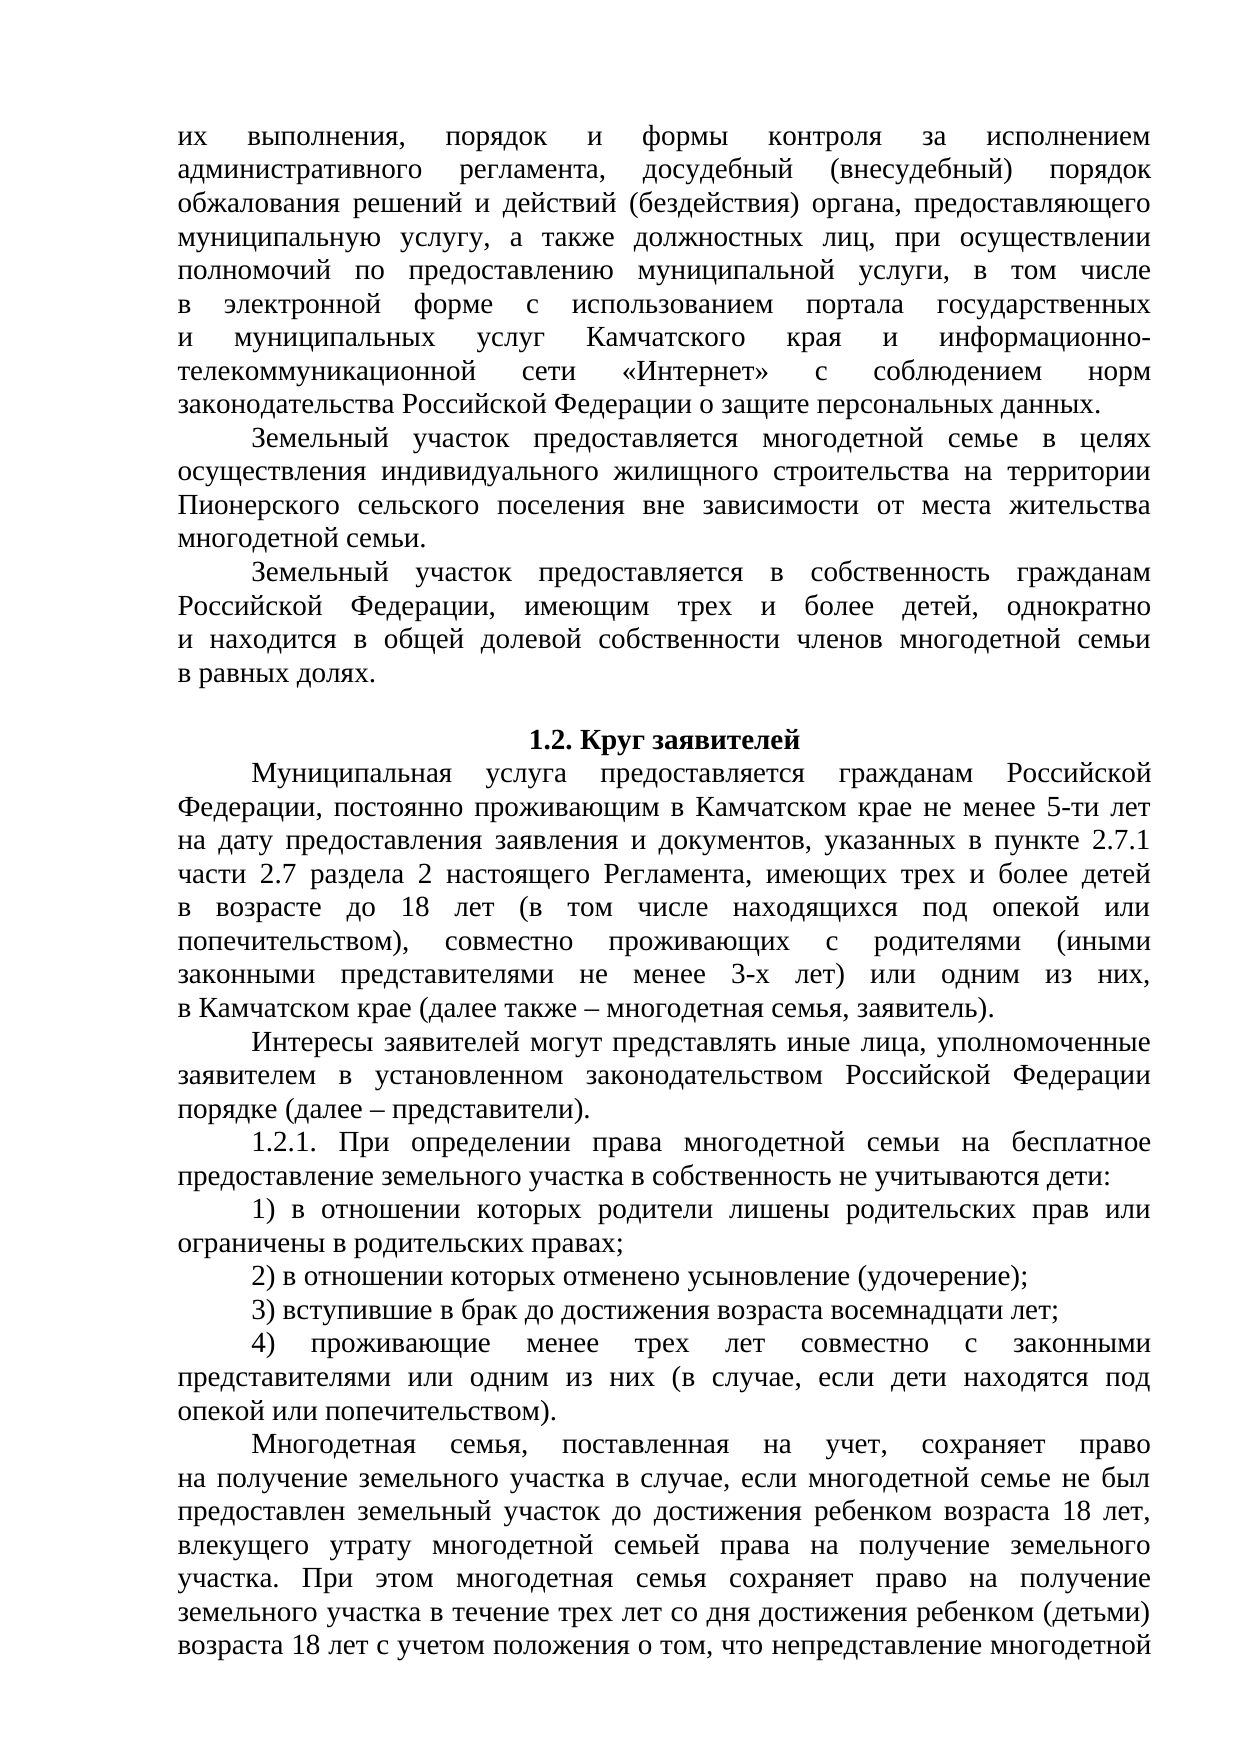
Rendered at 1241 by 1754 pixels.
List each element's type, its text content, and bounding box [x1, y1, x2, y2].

text 1) в отношении которых родители лишены родительских прав или ограничены в родительских правах; [177, 1191, 1152, 1258]
list Земельный участок предоставляется в собственность гражданам Российской Федерации, имеющим трех и более детей, однократно и находится в общей долевой собственности членов многодетной семьи в равных долях. [177, 554, 1152, 688]
list 1.2. Круг заявителей [177, 722, 1152, 755]
text 2) в отношении которых отменено усыновление (удочерение); [177, 1258, 1152, 1292]
text 4) проживающие менее трех лет совместно с законными представителями или одним из них (в случае, если дети находятся под опекой или попечительством). [177, 1326, 1152, 1426]
text 1.2.1. При определении права многодетной семьи на бесплатное предоставление земельного участка в собственность не учитываются дети: [177, 1124, 1152, 1191]
text Интересы заявителей могут представлять иные лица, уполномоченные заявителем в установленном законодательством Российской Федерации порядке (далее – представители). [177, 1024, 1152, 1124]
text 3) вступившие в брак до достижения возраста восемнадцати лет; [177, 1292, 1152, 1326]
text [177, 1426, 1152, 1661]
list Земельный участок предоставляется многодетной семье в целях осуществления индивидуального жилищного строительства на территории Пионерского сельского поселения вне зависимости от места жительства многодетной семьи. [177, 420, 1152, 554]
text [177, 118, 1152, 420]
list Муниципальная услуга предоставляется гражданам Российской Федерации, постоянно проживающим в Камчатском крае не менее 5-ти лет на дату предоставления заявления и документов, указанных в пункте 2.7.1 части 2.7 раздела 2 настоящего Регламента, имеющих трех и более детей в возрасте до 18 лет (в том числе находящихся под опекой или попечительством), совместно проживающих с родителями (иными законными представителями не менее 3-х лет) или одним из них, в Камчатском крае (далее также – многодетная семья, заявитель). [177, 755, 1152, 1024]
